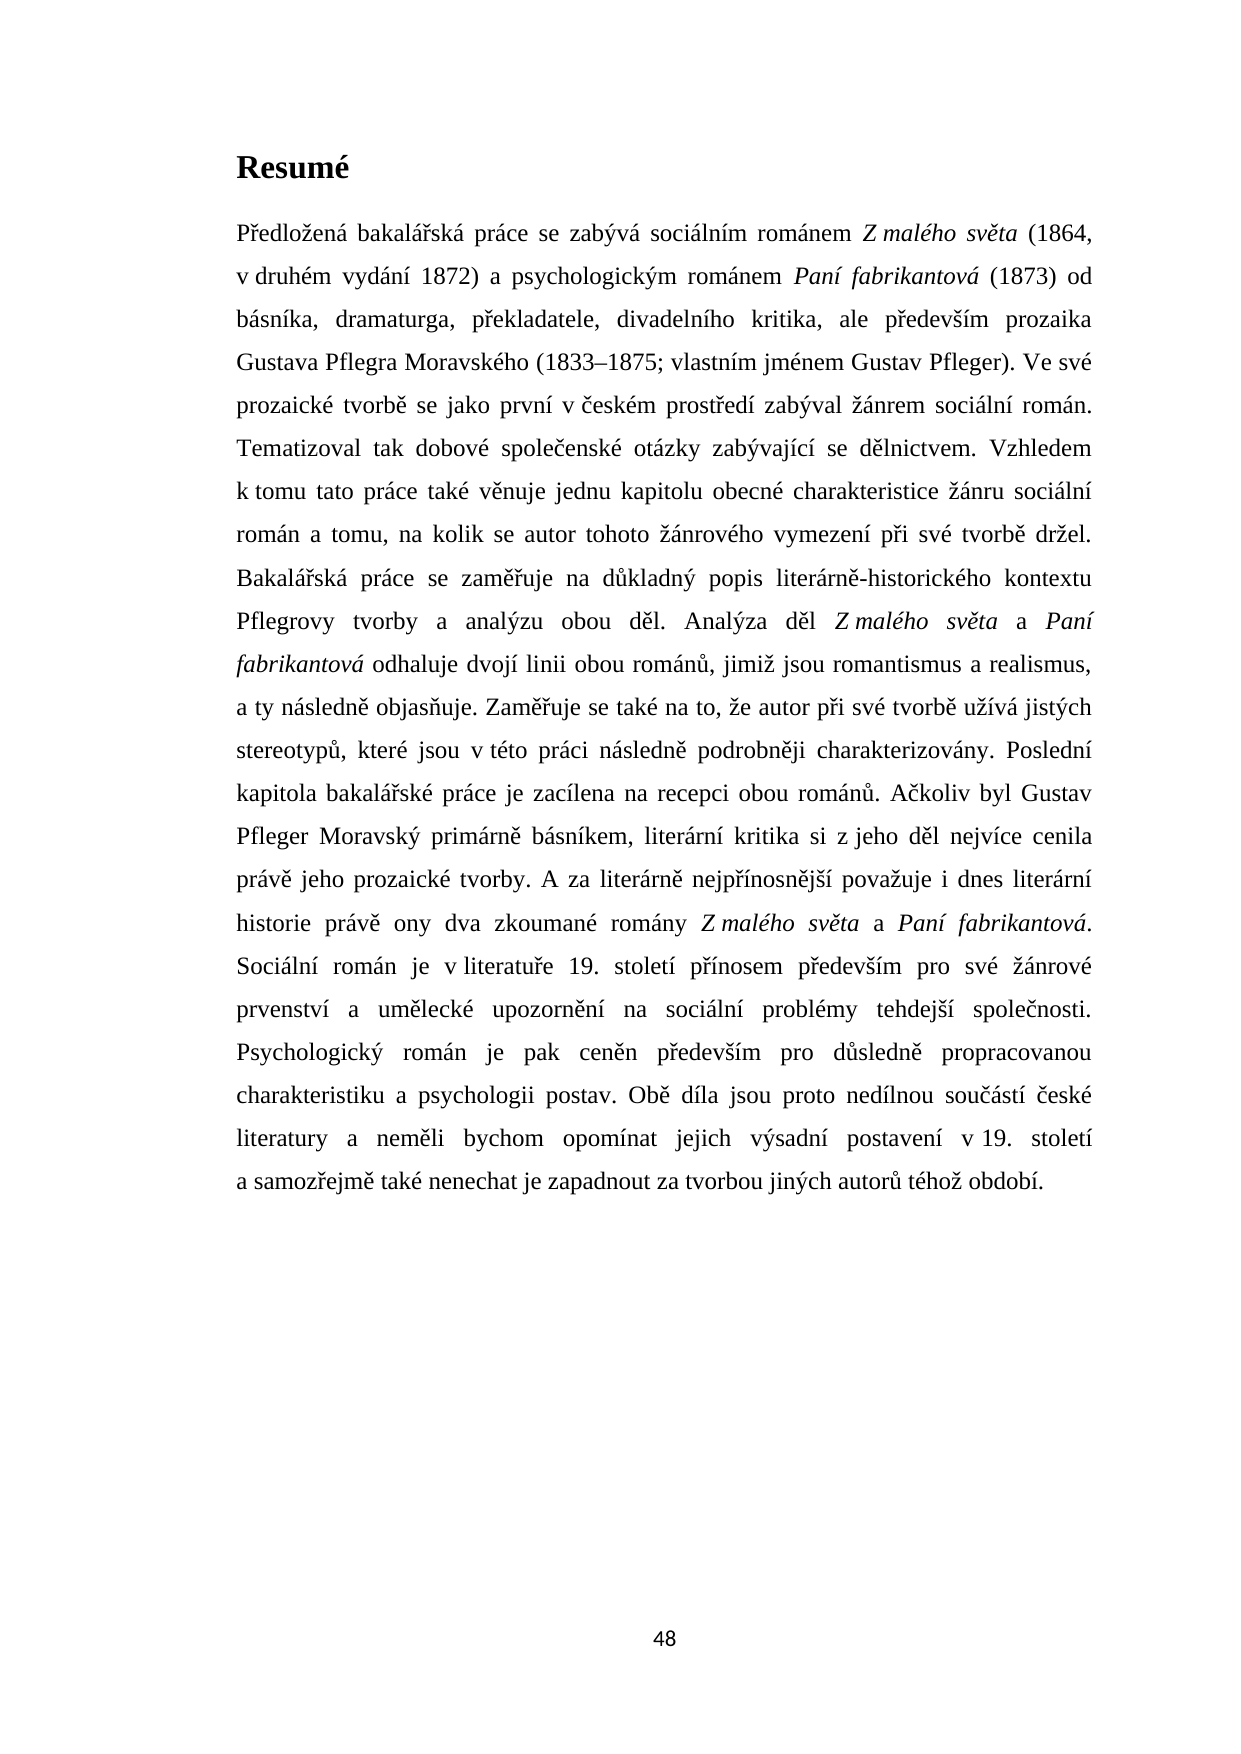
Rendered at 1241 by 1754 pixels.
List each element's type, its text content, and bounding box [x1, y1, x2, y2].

text Resumé [236, 148, 1092, 186]
text Předložená bakalářská práce se zabývá sociálním románem Z malého světa (1864, v druhém vydání 1872) a psychologickým románem Paní fabrikantová (1873) od básníka, dramaturga, překladatele, divadelního kritika, ale především prozaika Gustava Pflegra Moravského (1833–1875; vlastním jménem Gustav Pfleger). Ve své prozaické tvorbě se jako první v českém prostředí zabýval žánrem sociální román. Tematizoval tak dobové společenské otázky zabývající se dělnictvem. Vzhledem k tomu tato práce také věnuje jednu kapitolu obecné charakteristice žánru sociální román a tomu, na kolik se autor tohoto žánrového vymezení při své tvorbě držel. Bakalářská práce se zaměřuje na důkladný popis literárně-historického kontextu Pflegrovy tvorby a analýzu obou děl. Analýza děl Z malého světa a Paní fabrikantová odhaluje dvojí linii obou románů, jimiž jsou romantismus a realismus, a ty následně objasňuje. Zaměřuje se také na to, že autor při své tvorbě užívá jistých stereotypů, které jsou v této práci následně podrobněji charakterizovány. Poslední kapitola bakalářské práce je zacílena na recepci obou románů. Ačkoliv byl Gustav Pfleger Moravský primárně básníkem, literární kritika si z jeho děl nejvíce cenila právě jeho prozaické tvorby. A za literárně nejpřínosnější považuje i dnes literární historie právě ony dva zkoumané romány Z malého světa a Paní fabrikantová. Sociální román je v literatuře 19. století přínosem především pro své žánrové prvenství a umělecké upozornění na sociální problémy tehdejší společnosti. Psychologický román je pak ceněn především pro důsledně propracovanou charakteristiku a psychologii postav. Obě díla jsou proto nedílnou součástí české literatury a neměli bychom opomínat jejich výsadní postavení v 19. století a samozřejmě také nenechat je zapadnout za tvorbou jiných autorů téhož období. [236, 218, 1092, 1195]
